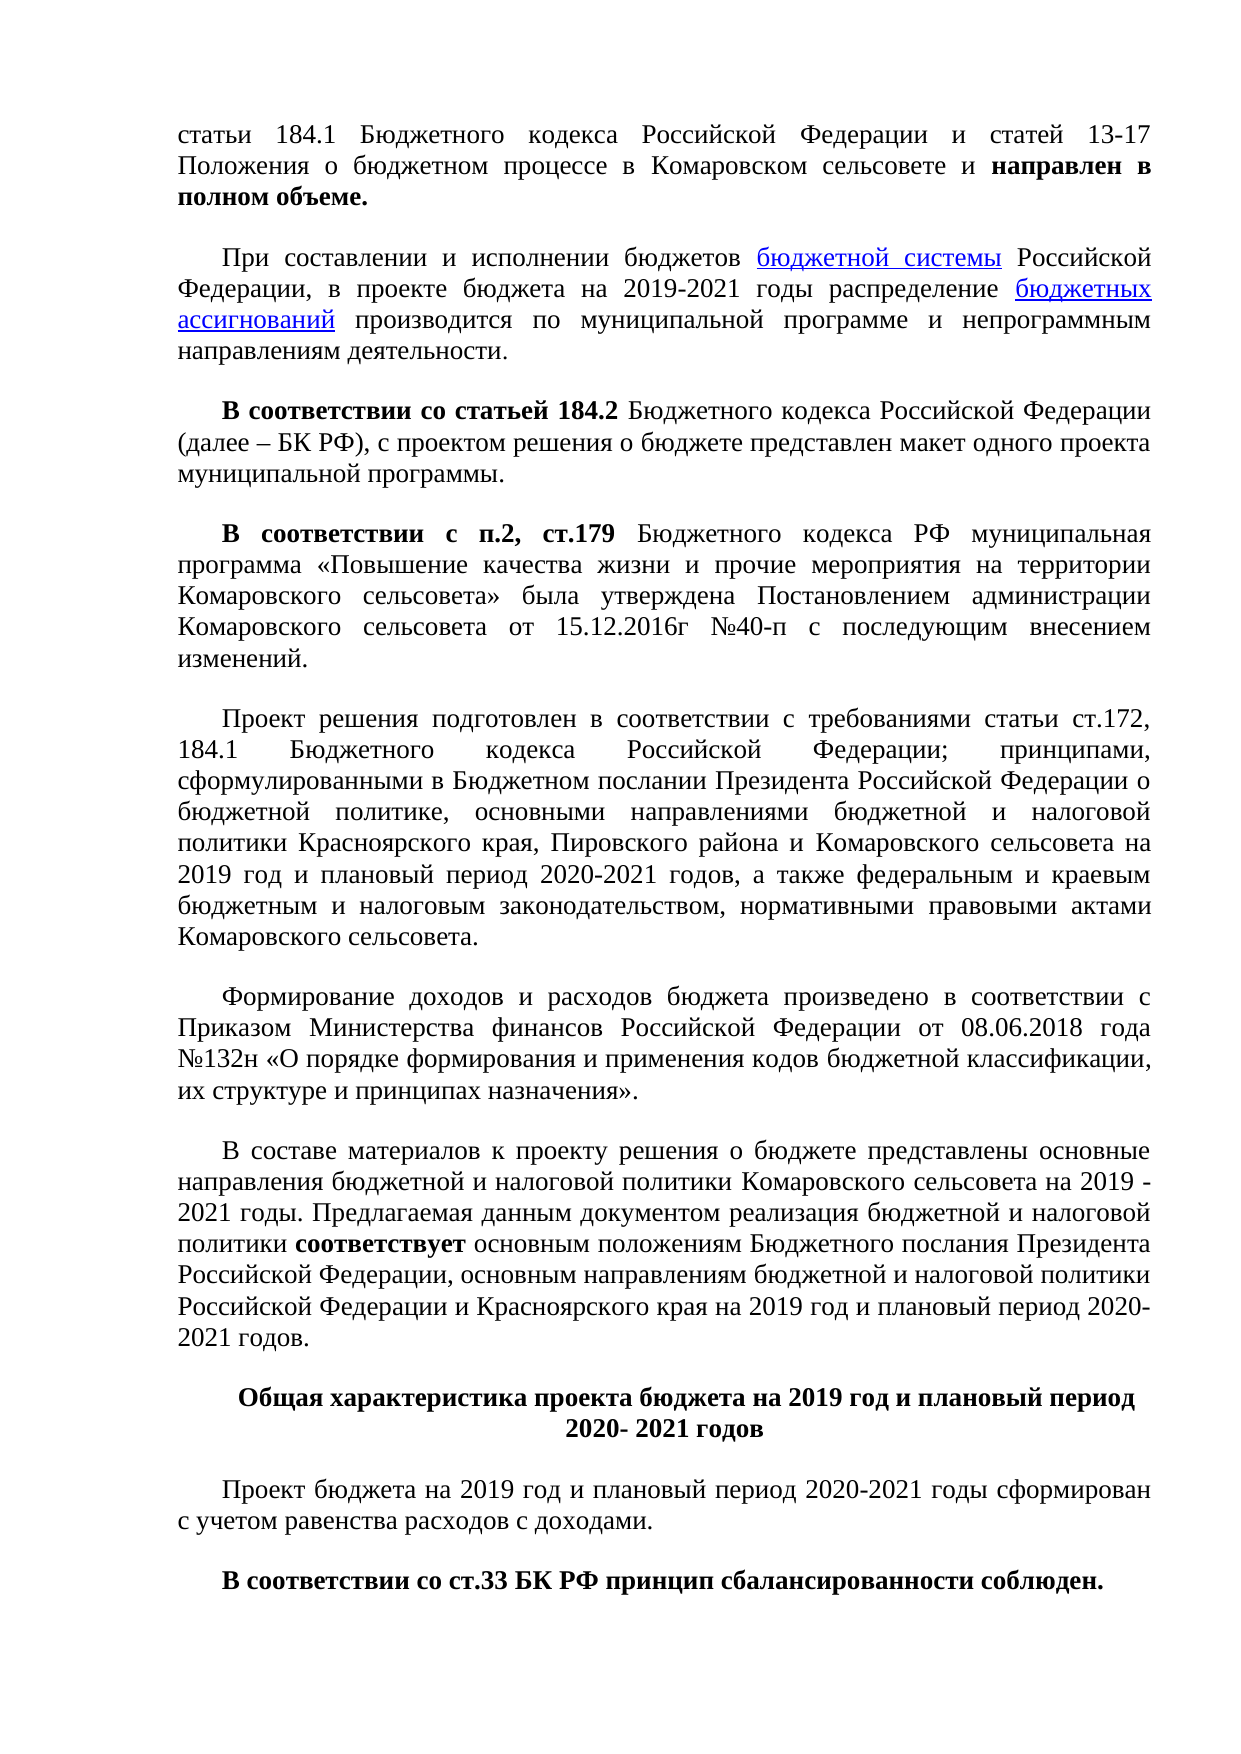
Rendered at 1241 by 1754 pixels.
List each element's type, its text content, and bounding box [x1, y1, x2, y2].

text В соответствии со статьей 184.2 Бюджетного кодекса Российской Федерации (далее – БК РФ), с проектом решения о бюджете представлен макет одного проекта муниципальной программы. [177, 394, 1152, 488]
text Общая характеристика проекта бюджета на 2019 год и плановый период 2020- 2021 годов [177, 1381, 1152, 1443]
text В соответствии со ст.33 БК РФ принцип сбалансированности соблюден. [177, 1564, 1152, 1595]
text В составе материалов к проекту решения о бюджете представлены основные направления бюджетной и налоговой политики Комаровского сельсовета на 2019 -2021 годы. Предлагаемая данным документом реализация бюджетной и налоговой политики соответствует основным положениям Бюджетного послания Президента Российской Федерации, основным направлениям бюджетной и налоговой политики Российской Федерации и Красноярского края на 2019 год и плановый период 2020-2021 годов. [177, 1134, 1152, 1352]
text Проект бюджета на 2019 год и плановый период 2020-2021 годы сформирован с учетом равенства расходов с доходами. [177, 1473, 1152, 1535]
text В соответствии с п.2, ст.179 Бюджетного кодекса РФ муниципальная программа «Повышение качества жизни и прочие мероприятия на территории Комаровского сельсовета» была утверждена Постановлением администрации Комаровского сельсовета от 15.12.2016г №40-п с последующим внесением изменений. [177, 517, 1152, 673]
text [177, 118, 1152, 212]
text Проект решения подготовлен в соответствии с требованиями статьи ст.172, 184.1 Бюджетного кодекса Российской Федерации; принципами, сформулированными в Бюджетном послании Президента Российской Федерации о бюджетной политике, основными направлениями бюджетной и налоговой политики Красноярского края, Пировского района и Комаровского сельсовета на 2019 год и плановый период 2020-2021 годов, а также федеральным и краевым бюджетным и налоговым законодательством, нормативными правовыми актами Комаровского сельсовета. [177, 702, 1152, 951]
text При составлении и исполнении бюджетов бюджетной системы Российской Федерации, в проекте бюджета на 2019-2021 годы распределение бюджетных ассигнований производится по муниципальной программе и непрограммным направлениям деятельности. [177, 241, 1152, 365]
text Формирование доходов и расходов бюджета произведено в соответствии с Приказом Министерства финансов Российской Федерации от 08.06.2018 года №132н «О порядке формирования и применения кодов бюджетной классификации, их структуре и принципах назначения». [177, 980, 1152, 1105]
